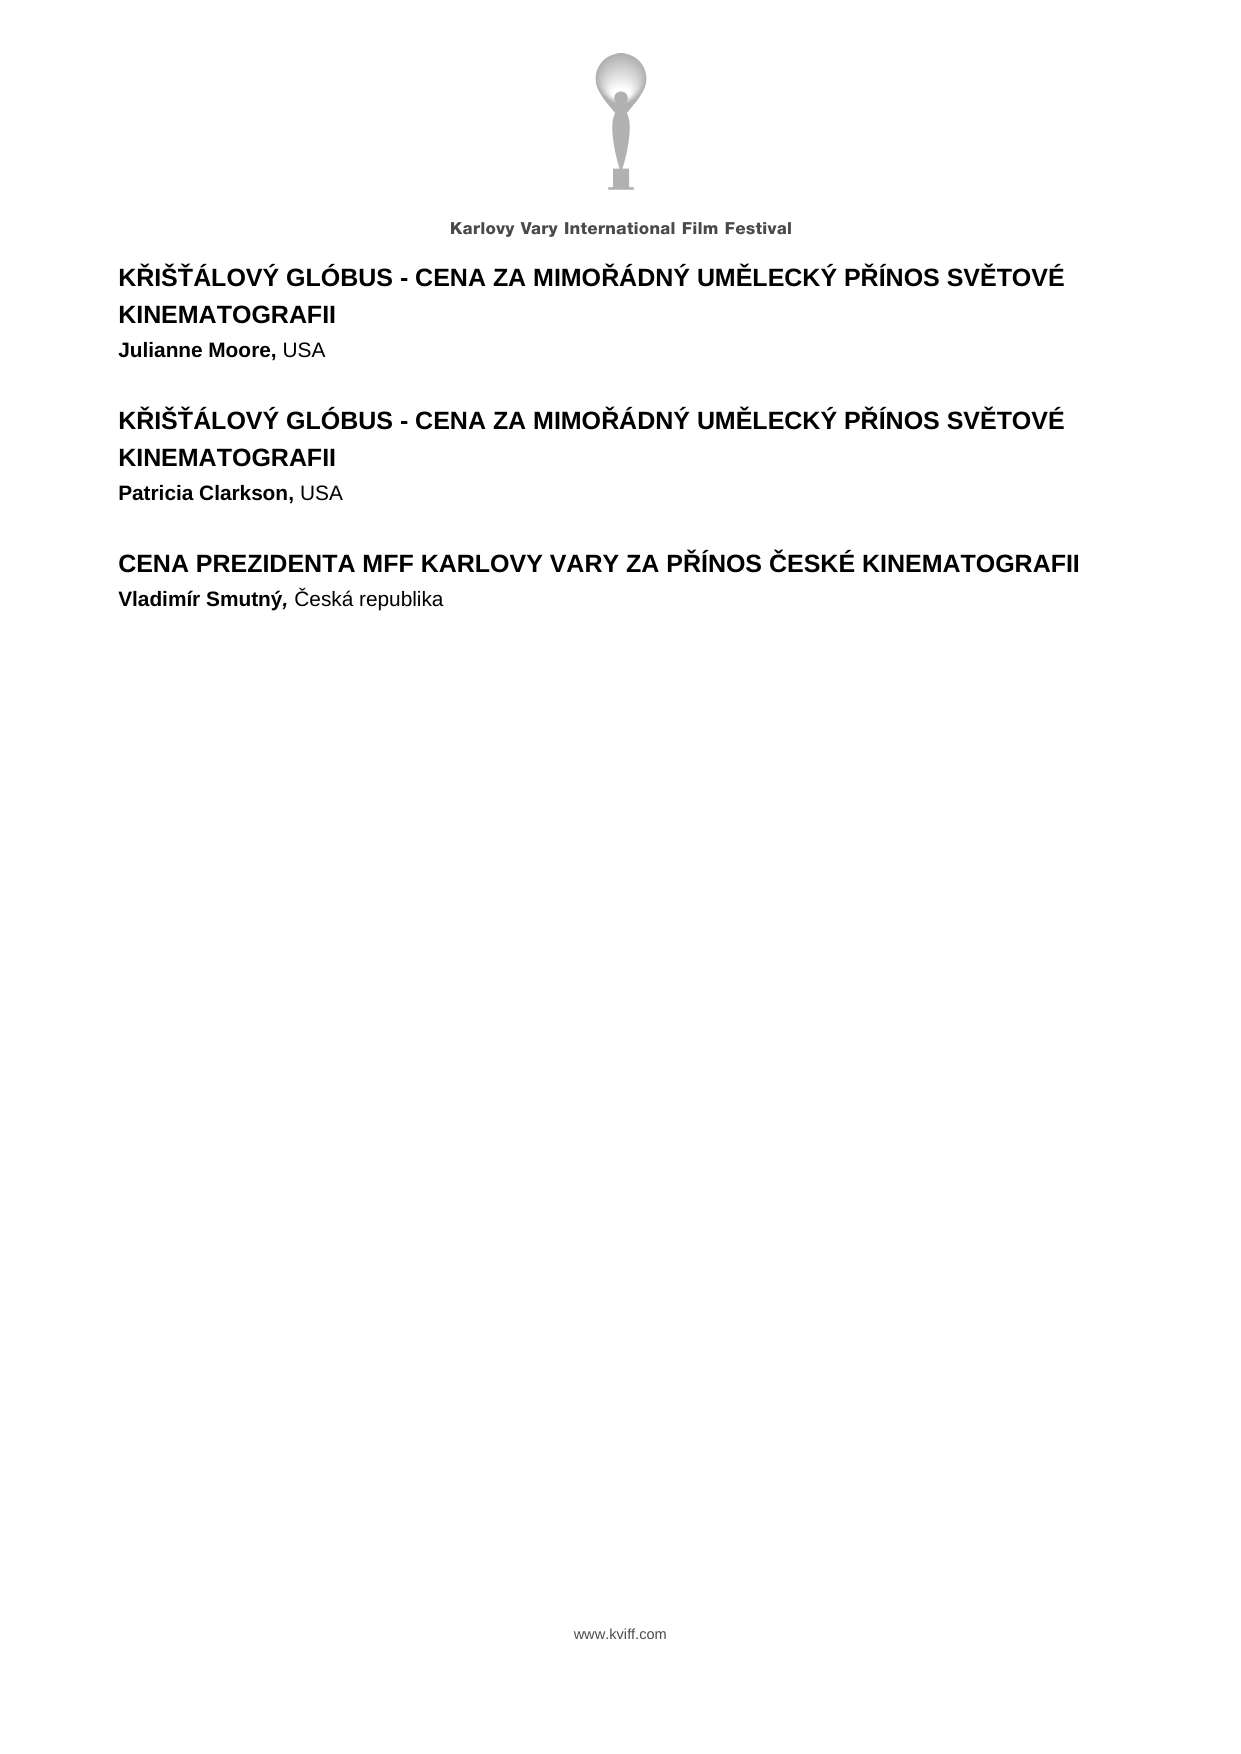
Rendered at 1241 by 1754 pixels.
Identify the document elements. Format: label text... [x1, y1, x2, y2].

text kinematografii [118, 300, 1122, 329]
text kinematografii [118, 443, 1122, 472]
text Patricia Clarkson, USA [118, 481, 1122, 505]
text Křišťálový glóbus - Cena za mimořádný umělecký přínos světové [118, 263, 1122, 292]
text Julianne Moore, USA [118, 338, 1122, 362]
text Vladimír Smutný, Česká republika [118, 586, 1122, 610]
picture [377, 53, 864, 240]
text Křišťálový glóbus - Cena za mimořádný umělecký přínos světové [118, 406, 1122, 435]
text Cena prezidenta MFF Karlovy Vary ZA PŘÍNOS ČESKÉ KINEMATOGRAFII [118, 549, 1122, 578]
